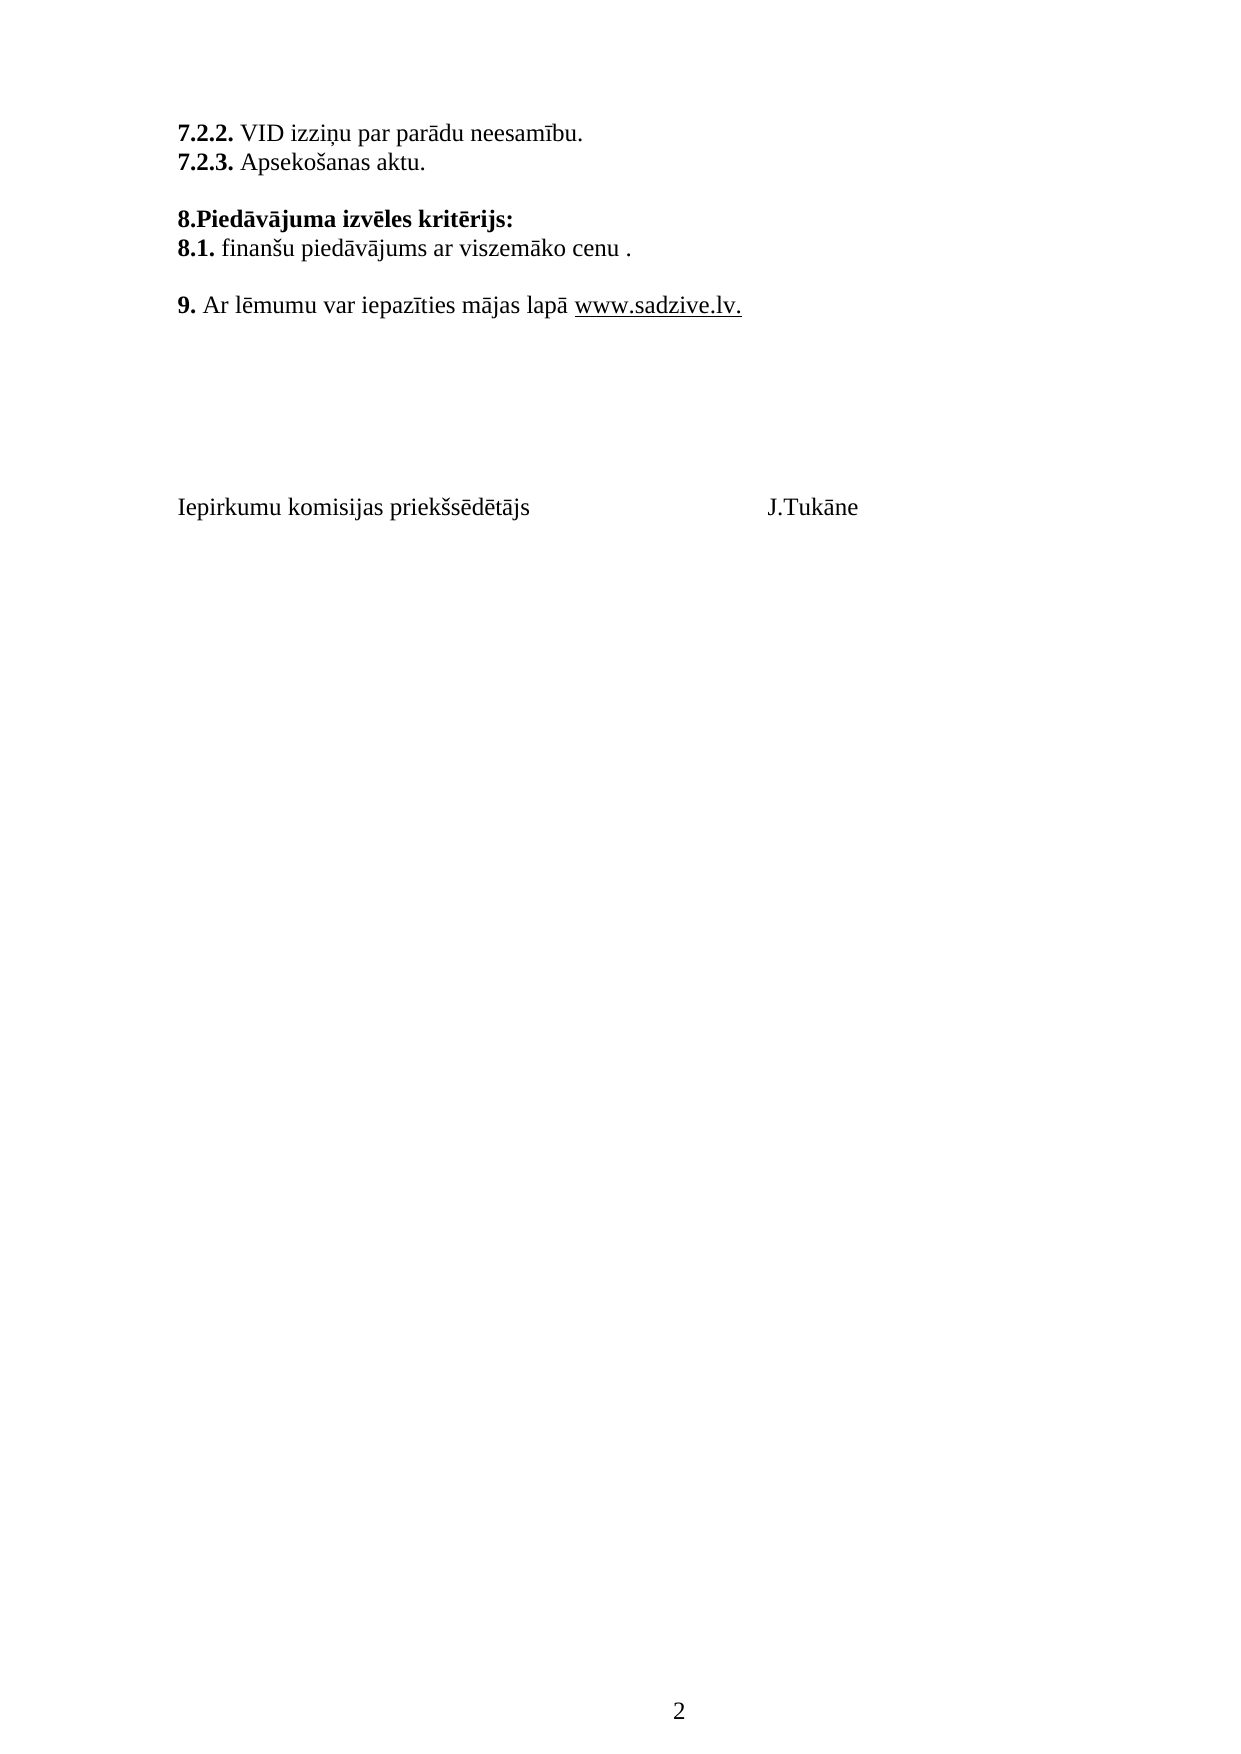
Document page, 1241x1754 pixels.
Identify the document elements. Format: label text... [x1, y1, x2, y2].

text 9. Ar lēmumu var iepazīties mājas lapā www.sadzive.lv. [177, 291, 1181, 319]
text Iepirkumu komisijas priekšsēdētājs J.Tukāne [177, 492, 1181, 521]
text 8.1. finanšu piedāvājums ar viszemāko cenu . [177, 233, 1181, 262]
text 7.2.3. Apsekošanas aktu. [177, 147, 1181, 176]
text 8.Piedāvājuma izvēles kritērijs: [177, 204, 1181, 233]
text 7.2.2. VID izziņu par parādu neesamību. [177, 118, 1181, 147]
